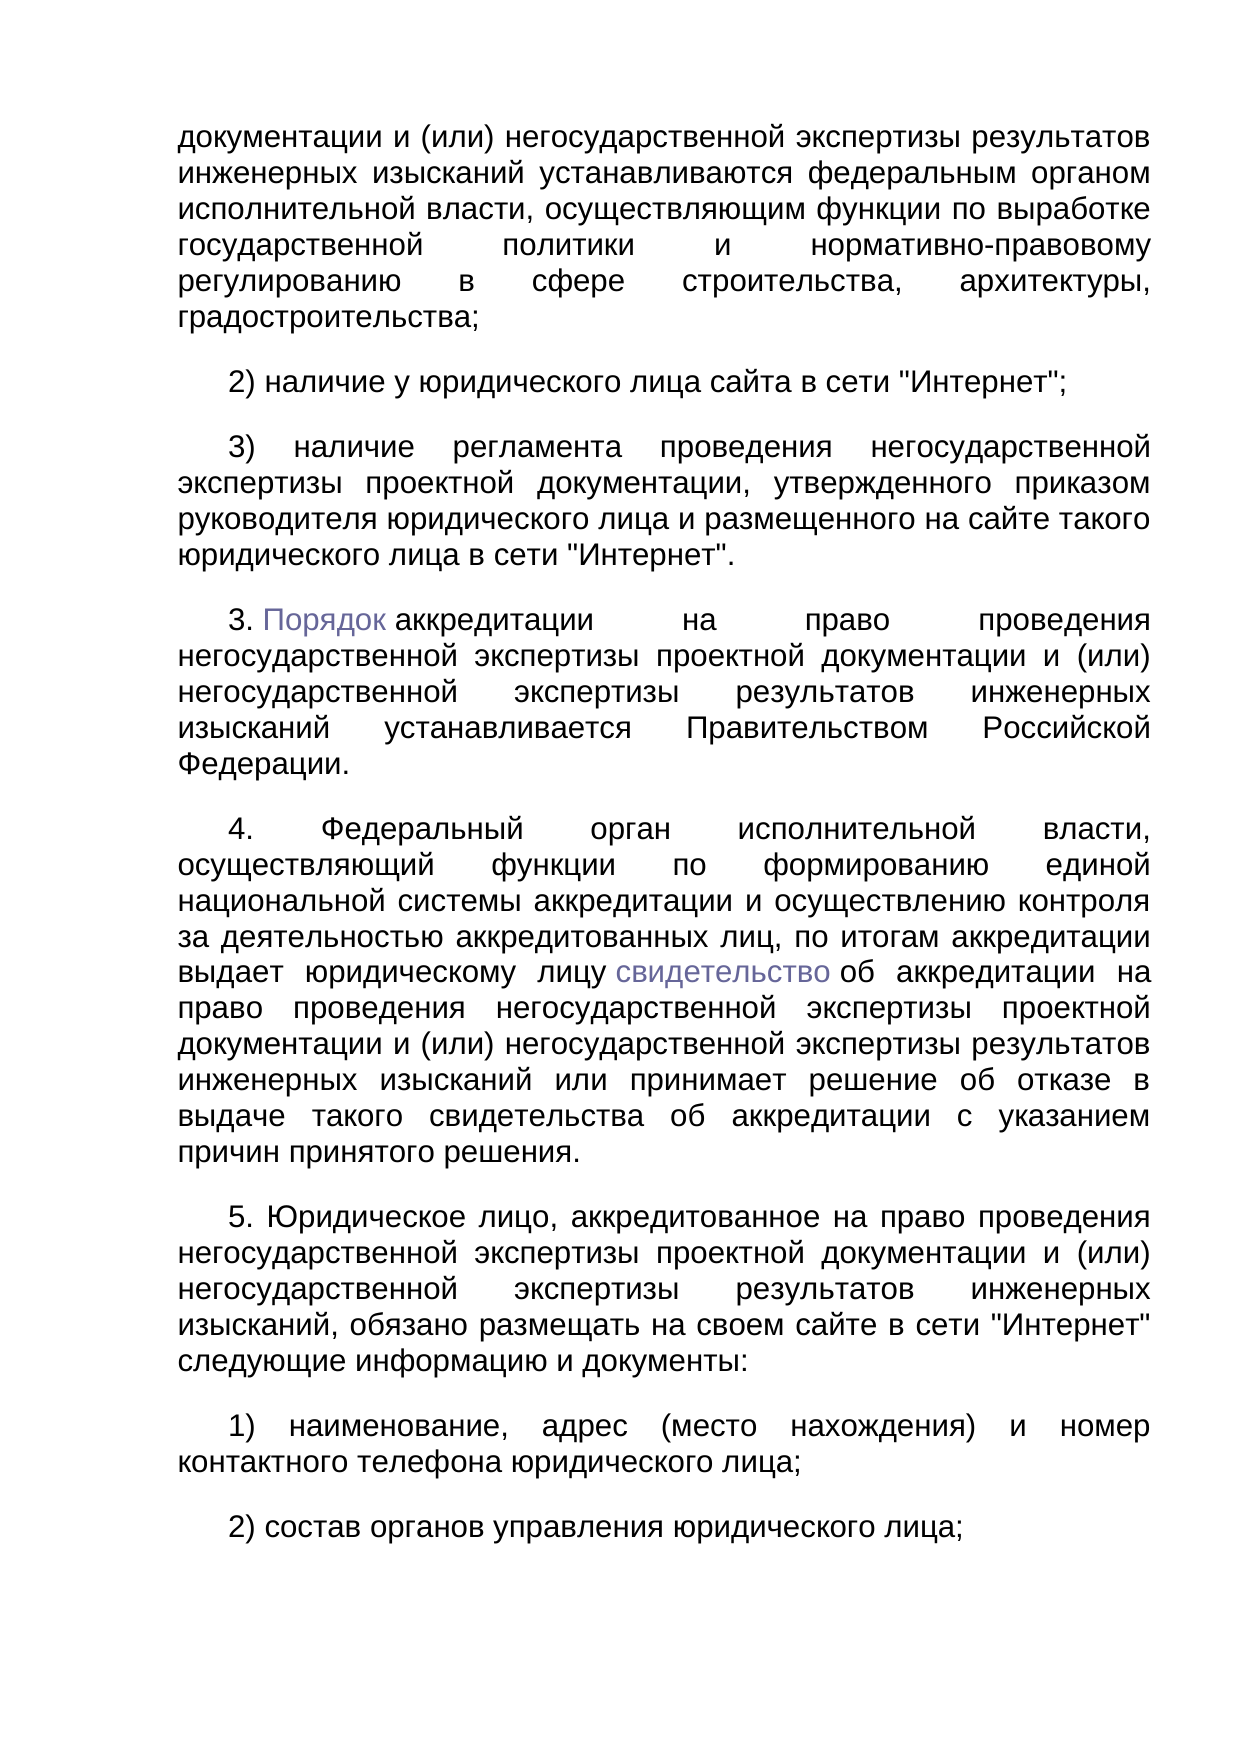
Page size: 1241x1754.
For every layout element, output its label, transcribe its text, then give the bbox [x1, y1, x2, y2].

text 2) состав органов управления юридического лица; [177, 1508, 1152, 1544]
text 3) наличие регламента проведения негосударственной экспертизы проектной документации, утвержденного приказом руководителя юридического лица и размещенного на сайте такого юридического лица в сети "Интернет". [177, 428, 1152, 572]
text 5. Юридическое лицо, аккредитованное на право проведения негосударственной экспертизы проектной документации и (или) негосударственной экспертизы результатов инженерных изысканий, обязано размещать на своем сайте в сети "Интернет" следующие информацию и документы: [177, 1198, 1152, 1378]
text 1) наименование, адрес (место нахождения) и номер контактного телефона юридического лица; [177, 1407, 1152, 1479]
text 4. Федеральный орган исполнительной власти, осуществляющий функции по формированию единой национальной системы аккредитации и осуществлению контроля за деятельностью аккредитованных лиц, по итогам аккредитации выдает юридическому лицу свидетельство об аккредитации на право проведения негосударственной экспертизы проектной документации и (или) негосударственной экспертизы результатов инженерных изысканий или принимает решение об отказе в выдаче такого свидетельства об аккредитации с указанием причин принятого решения. [177, 810, 1152, 1169]
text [177, 118, 1152, 334]
text 3. Порядок аккредитации на право проведения негосударственной экспертизы проектной документации и (или) негосударственной экспертизы результатов инженерных изысканий устанавливается Правительством Российской Федерации. [177, 601, 1152, 781]
text 2) наличие у юридического лица сайта в сети "Интернет"; [177, 363, 1152, 399]
